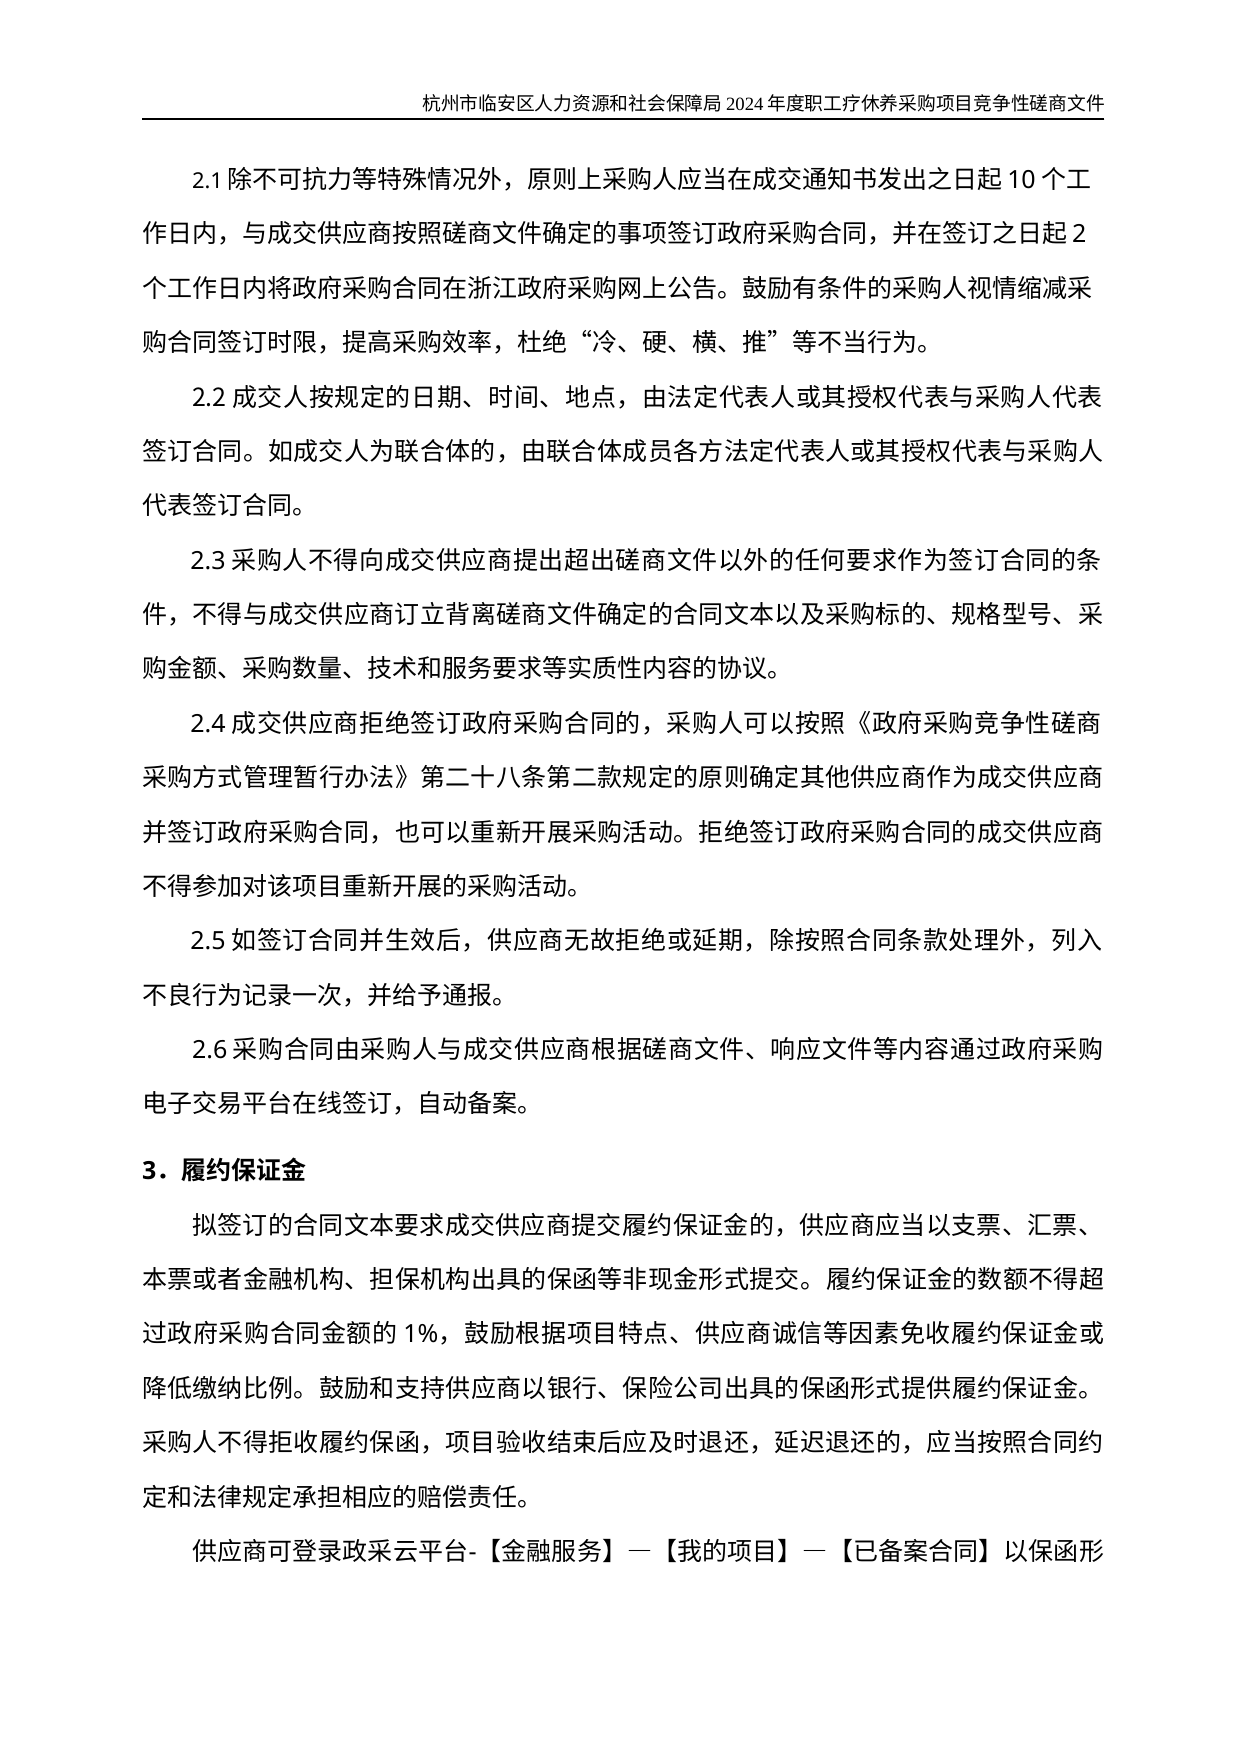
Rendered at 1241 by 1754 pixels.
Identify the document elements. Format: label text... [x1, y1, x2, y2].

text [142, 1531, 1104, 1568]
text 2.5如签订合同并生效后，供应商无故拒绝或延期，除按照合同条款处理外，列入不良行为记录一次，并给予通报。 [142, 921, 1104, 1011]
text 2.2成交人按规定的日期、时间、地点，由法定代表人或其授权代表与采购人代表签订合同。如成交人为联合体的，由联合体成员各方法定代表人或其授权代表与采购人代表签订合同。 [142, 377, 1104, 522]
text 3．履约保证金 [142, 1151, 1104, 1187]
text 拟签订的合同文本要求成交供应商提交履约保证金的，供应商应当以支票、汇票、本票或者金融机构、担保机构出具的保函等非现金形式提交。履约保证金的数额不得超过政府采购合同金额的1%，鼓励根据项目特点、供应商诚信等因素免收履约保证金或降低缴纳比例。鼓励和支持供应商以银行、保险公司出具的保函形式提供履约保证金。采购人不得拒收履约保函，项目验收结束后应及时退还，延迟退还的，应当按照合同约定和法律规定承担相应的赔偿责任。 [142, 1205, 1104, 1513]
text 2.1除不可抗力等特殊情况外，原则上采购人应当在成交通知书发出之日起10个工作日内，与成交供应商按照磋商文件确定的事项签订政府采购合同，并在签订之日起2个工作日内将政府采购合同在浙江政府采购网上公告。鼓励有条件的采购人视情缩减采购合同签订时限，提高采购效率，杜绝“冷、硬、横、推”等不当行为。 [142, 159, 1104, 359]
text 2.4成交供应商拒绝签订政府采购合同的，采购人可以按照《政府采购竞争性磋商采购方式管理暂行办法》第二十八条第二款规定的原则确定其他供应商作为成交供应商并签订政府采购合同，也可以重新开展采购活动。拒绝签订政府采购合同的成交供应商不得参加对该项目重新开展的采购活动。 [142, 703, 1104, 903]
text 2.6采购合同由采购人与成交供应商根据磋商文件、响应文件等内容通过政府采购电子交易平台在线签订，自动备案。 [142, 1029, 1104, 1120]
text 2.3采购人不得向成交供应商提出超出磋商文件以外的任何要求作为签订合同的条件，不得与成交供应商订立背离磋商文件确定的合同文本以及采购标的、规格型号、采购金额、采购数量、技术和服务要求等实质性内容的协议。 [142, 540, 1104, 685]
